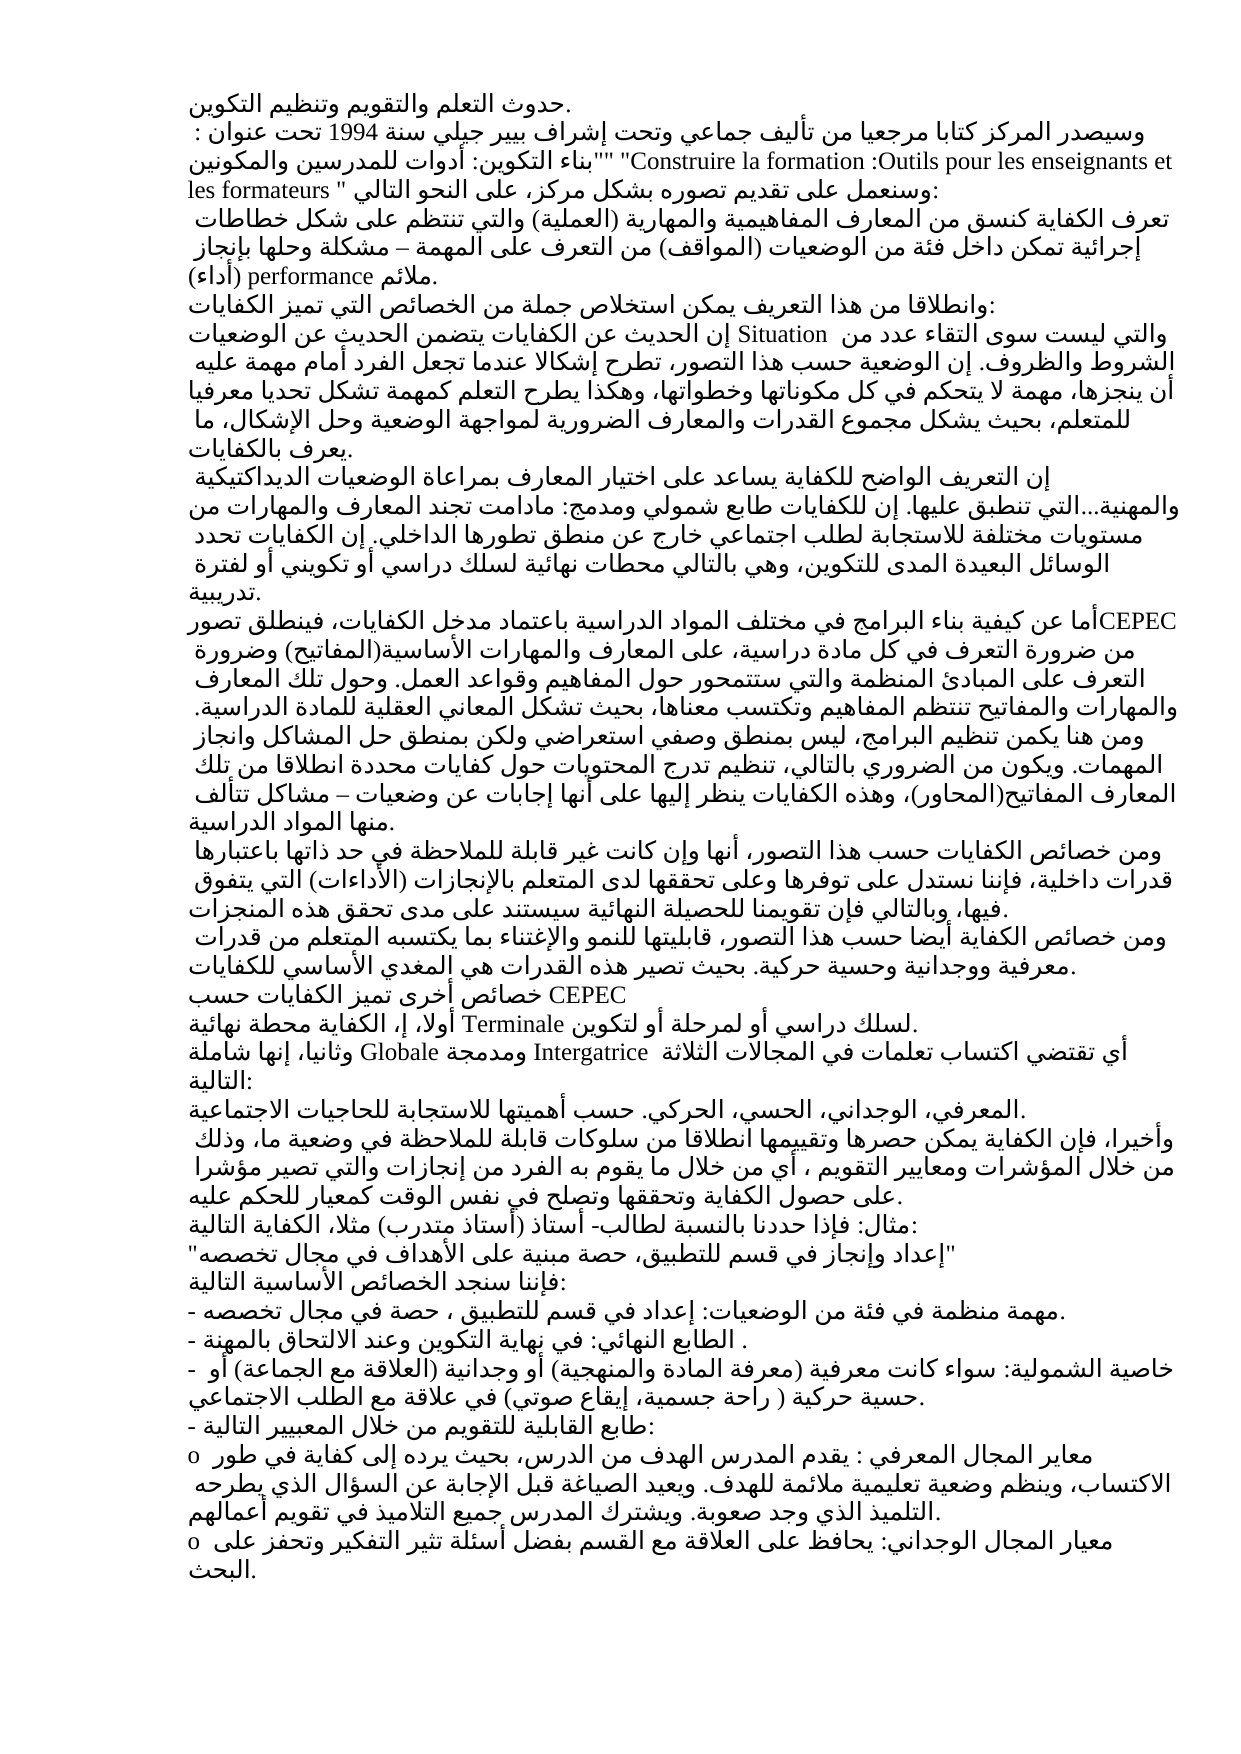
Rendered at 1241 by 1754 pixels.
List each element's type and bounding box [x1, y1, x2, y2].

text [187, 89, 1181, 1584]
